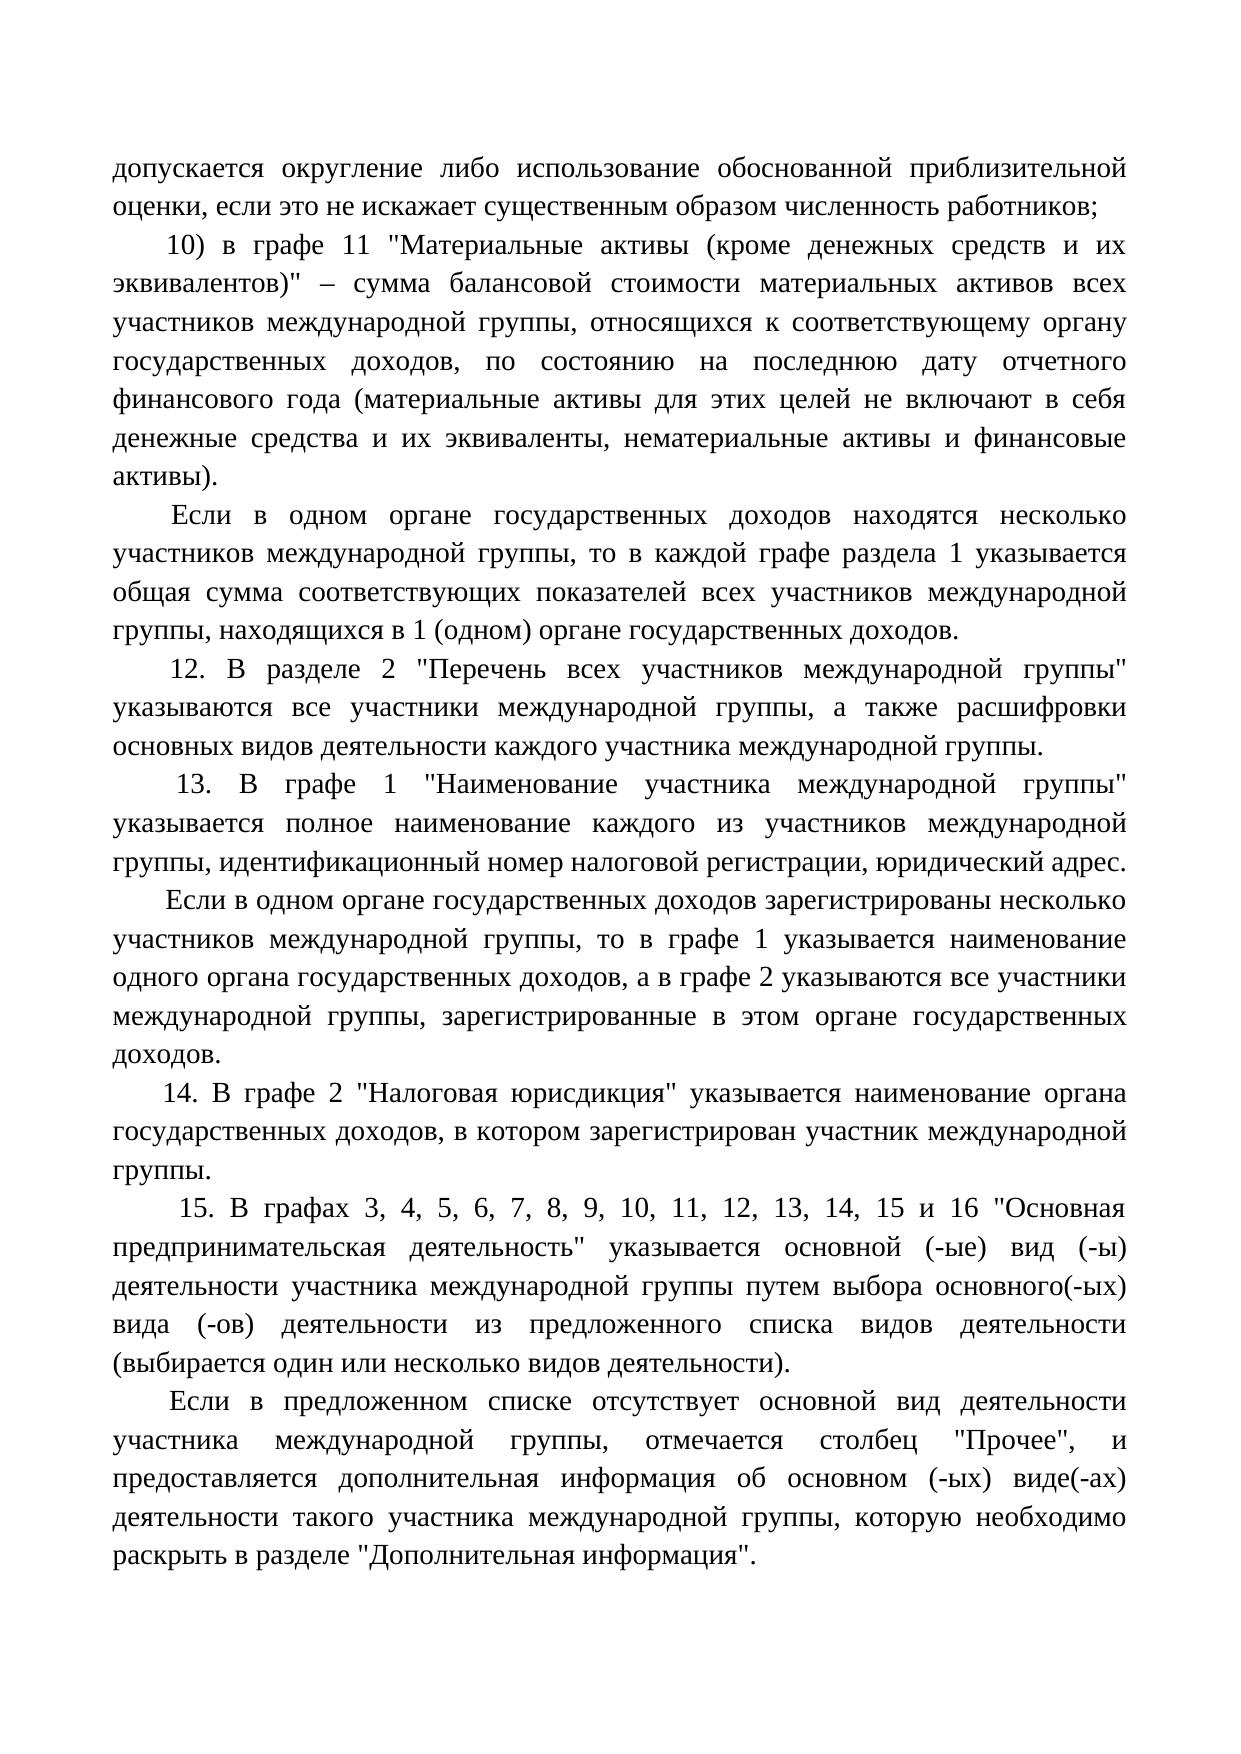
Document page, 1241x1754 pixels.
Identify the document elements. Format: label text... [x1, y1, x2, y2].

text 12. В разделе 2 "Перечень всех участников международной группы" указываются все участники международной группы, а также расшифровки основных видов деятельности каждого участника международной группы. [112, 651, 1128, 762]
text Если в одном органе государственных доходов зарегистрированы несколько участников международной группы, то в графе 1 указывается наименование одного органа государственных доходов, а в графе 2 указываются все участники международной группы, зарегистрированные в этом органе государственных доходов. [112, 882, 1128, 1070]
text Если в одном органе государственных доходов находятся несколько участников международной группы, то в каждой графе раздела 1 указывается общая сумма соответствующих показателей всех участников международной группы, находящихся в 1 (одном) органе государственных доходов. [112, 497, 1128, 646]
text 14. В графе 2 "Налоговая юрисдикция" указывается наименование органа государственных доходов, в котором зарегистрирован участник международной группы. [112, 1075, 1128, 1186]
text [112, 150, 1128, 222]
text 10) в графе 11 "Материальные активы (кроме денежных средств и их эквивалентов)" – сумма балансовой стоимости материальных активов всех участников международной группы, относящихся к соответствующему органу государственных доходов, по состоянию на последнюю дату отчетного финансового года (материальные активы для этих целей не включают в себя денежные средства и их эквиваленты, нематериальные активы и финансовые активы). [112, 227, 1128, 492]
text 15. В графах 3, 4, 5, 6, 7, 8, 9, 10, 11, 12, 13, 14, 15 и 16 "Основная предпринимательская деятельность" указывается основной (-ые) вид (-ы) деятельности участника международной группы путем выбора основного(-ых) вида (-ов) деятельности из предложенного списка видов деятельности (выбирается один или несколько видов деятельности). [112, 1191, 1128, 1378]
text 13. В графе 1 "Наименование участника международной группы" указывается полное наименование каждого из участников международной группы, идентификационный номер налоговой регистрации, юридический адрес. [112, 767, 1128, 877]
text Если в предложенном списке отсутствует основной вид деятельности участника международной группы, отмечается столбец "Прочее", и предоставляется дополнительная информация об основном (-ых) виде(-ах) деятельности такого участника международной группы, которую необходимо раскрыть в разделе "Дополнительная информация". [112, 1383, 1128, 1571]
